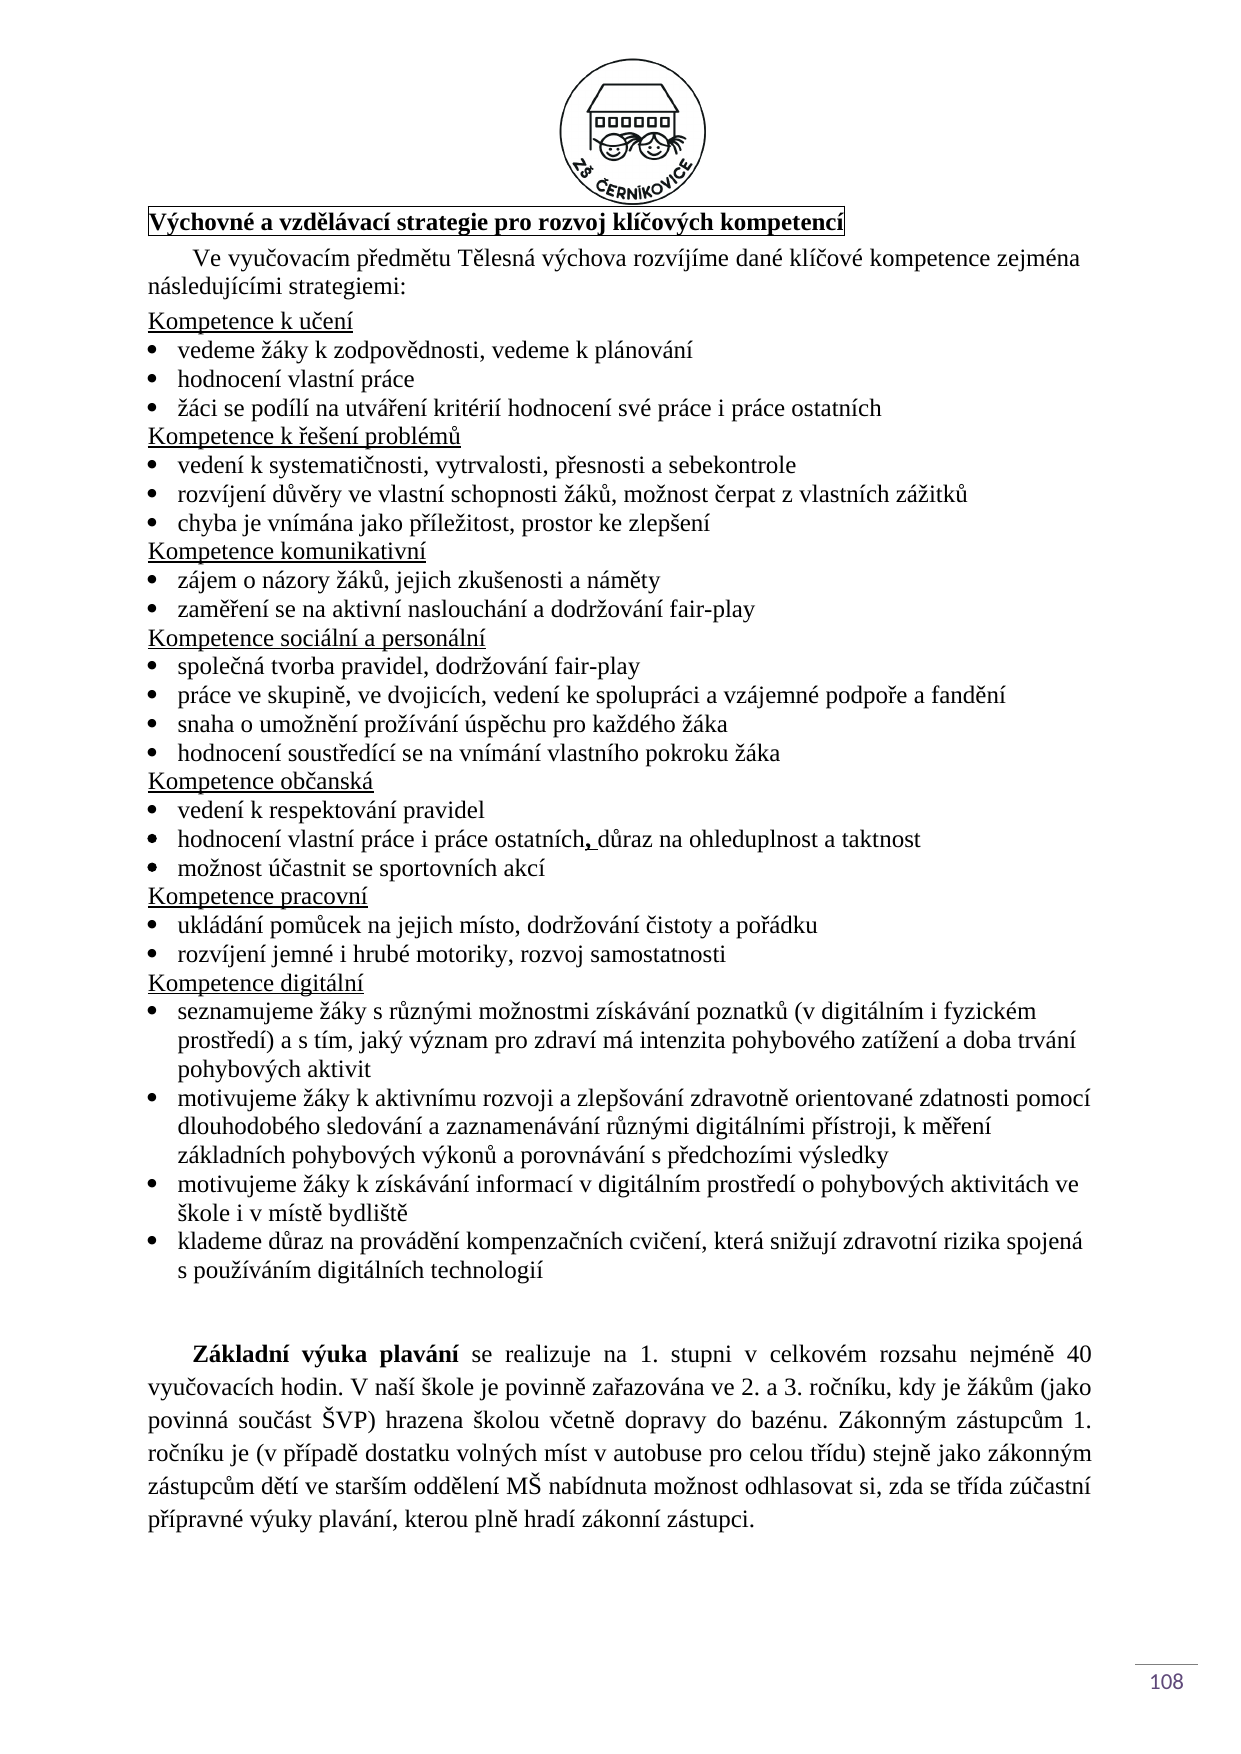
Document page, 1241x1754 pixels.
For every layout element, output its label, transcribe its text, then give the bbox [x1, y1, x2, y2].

list Kompetence občanská [148, 766, 1081, 795]
list Kompetence komunikativní [148, 536, 1081, 565]
list Kompetence k řešení problémů [148, 421, 1081, 450]
list Kompetence sociální a personální [148, 623, 1081, 651]
list Kompetence k učení [148, 306, 1081, 335]
list rozvíjení důvěry ve vlastní schopnosti žáků, možnost čerpat z vlastních zážitků [148, 479, 1081, 508]
list rozvíjení jemné i hrubé motoriky, rozvoj samostatnosti [148, 939, 1081, 968]
list zájem o názory žáků, jejich zkušenosti a náměty [148, 565, 1081, 594]
list seznamujeme žáky s různými možnostmi získávání poznatků (v digitálním i fyzickém prostředí) a s tím, jaký význam pro zdraví má intenzita pohybového zatížení a doba trvání pohybových aktivit [148, 996, 1093, 1083]
list Kompetence pracovní [148, 881, 1081, 910]
text Výchovné a vzdělávací strategie pro rozvoj klíčových kompetencí [148, 148, 1093, 236]
list práce ve skupině, ve dvojicích, vedení ke spolupráci a vzájemné podpoře a fandění [148, 680, 1081, 709]
list motivujeme žáky k získávání informací v digitálním prostředí o pohybových aktivitách ve škole i v místě bydliště [148, 1169, 1093, 1226]
list hodnocení vlastní práce i práce ostatních, důraz na ohleduplnost a taktnost [148, 824, 1081, 853]
list vedení k systematičnosti, vytrvalosti, přesnosti a sebekontrole [148, 450, 1081, 479]
list hodnocení vlastní práce [148, 364, 1081, 393]
list snaha o umožnění prožívání úspěchu pro každého žáka [148, 709, 1081, 738]
list zaměření se na aktivní naslouchání a dodržování fair-play [148, 594, 1081, 623]
text Základní výuka plavání se realizuje na 1. stupni v celkovém rozsahu nejméně 40 vyučovacích hodin. V naší škole je povinně zařazována ve 2. a 3. ročníku, kdy je žákům (jako povinná součást ŠVP) hrazena školou včetně dopravy do bazénu. Zákonným zástupcům 1. ročníku je (v případě dostatku volných míst v autobuse pro celou třídu) stejně jako zákonným zástupcům dětí ve starším oddělení MŠ nabídnuta možnost odhlasovat si, zda se třída zúčastní přípravné výuky plavání, kterou plně hradí zákonní zástupci. [148, 1339, 1093, 1533]
list chyba je vnímána jako příležitost, prostor ke zlepšení [148, 508, 1081, 536]
list Ve vyučovacím předmětu Tělesná výchova rozvíjíme dané klíčové kompetence zejména následujícími strategiemi: [148, 243, 1081, 300]
list ukládání pomůcek na jejich místo, dodržování čistoty a pořádku [148, 910, 1081, 939]
list vedení k respektování pravidel [148, 795, 1081, 824]
list žáci se podílí na utváření kritérií hodnocení své práce i práce ostatních [148, 393, 1081, 421]
list klademe důraz na provádění kompenzačních cvičení, která snižují zdravotní rizika spojená s používáním digitálních technologií [148, 1226, 1093, 1284]
list možnost účastnit se sportovních akcí [148, 853, 1081, 881]
list Kompetence digitální [148, 968, 1081, 996]
picture [558, 57, 707, 148]
list hodnocení soustředící se na vnímání vlastního pokroku žáka [148, 738, 1081, 766]
list motivujeme žáky k aktivnímu rozvoji a zlepšování zdravotně orientované zdatnosti pomocí dlouhodobého sledování a zaznamenávání různými digitálními přístroji, k měření základních pohybových výkonů a porovnávání s předchozími výsledky [148, 1083, 1093, 1169]
list vedeme žáky k zodpovědnosti, vedeme k plánování [148, 335, 1081, 364]
list společná tvorba pravidel, dodržování fair-play [148, 651, 1081, 680]
